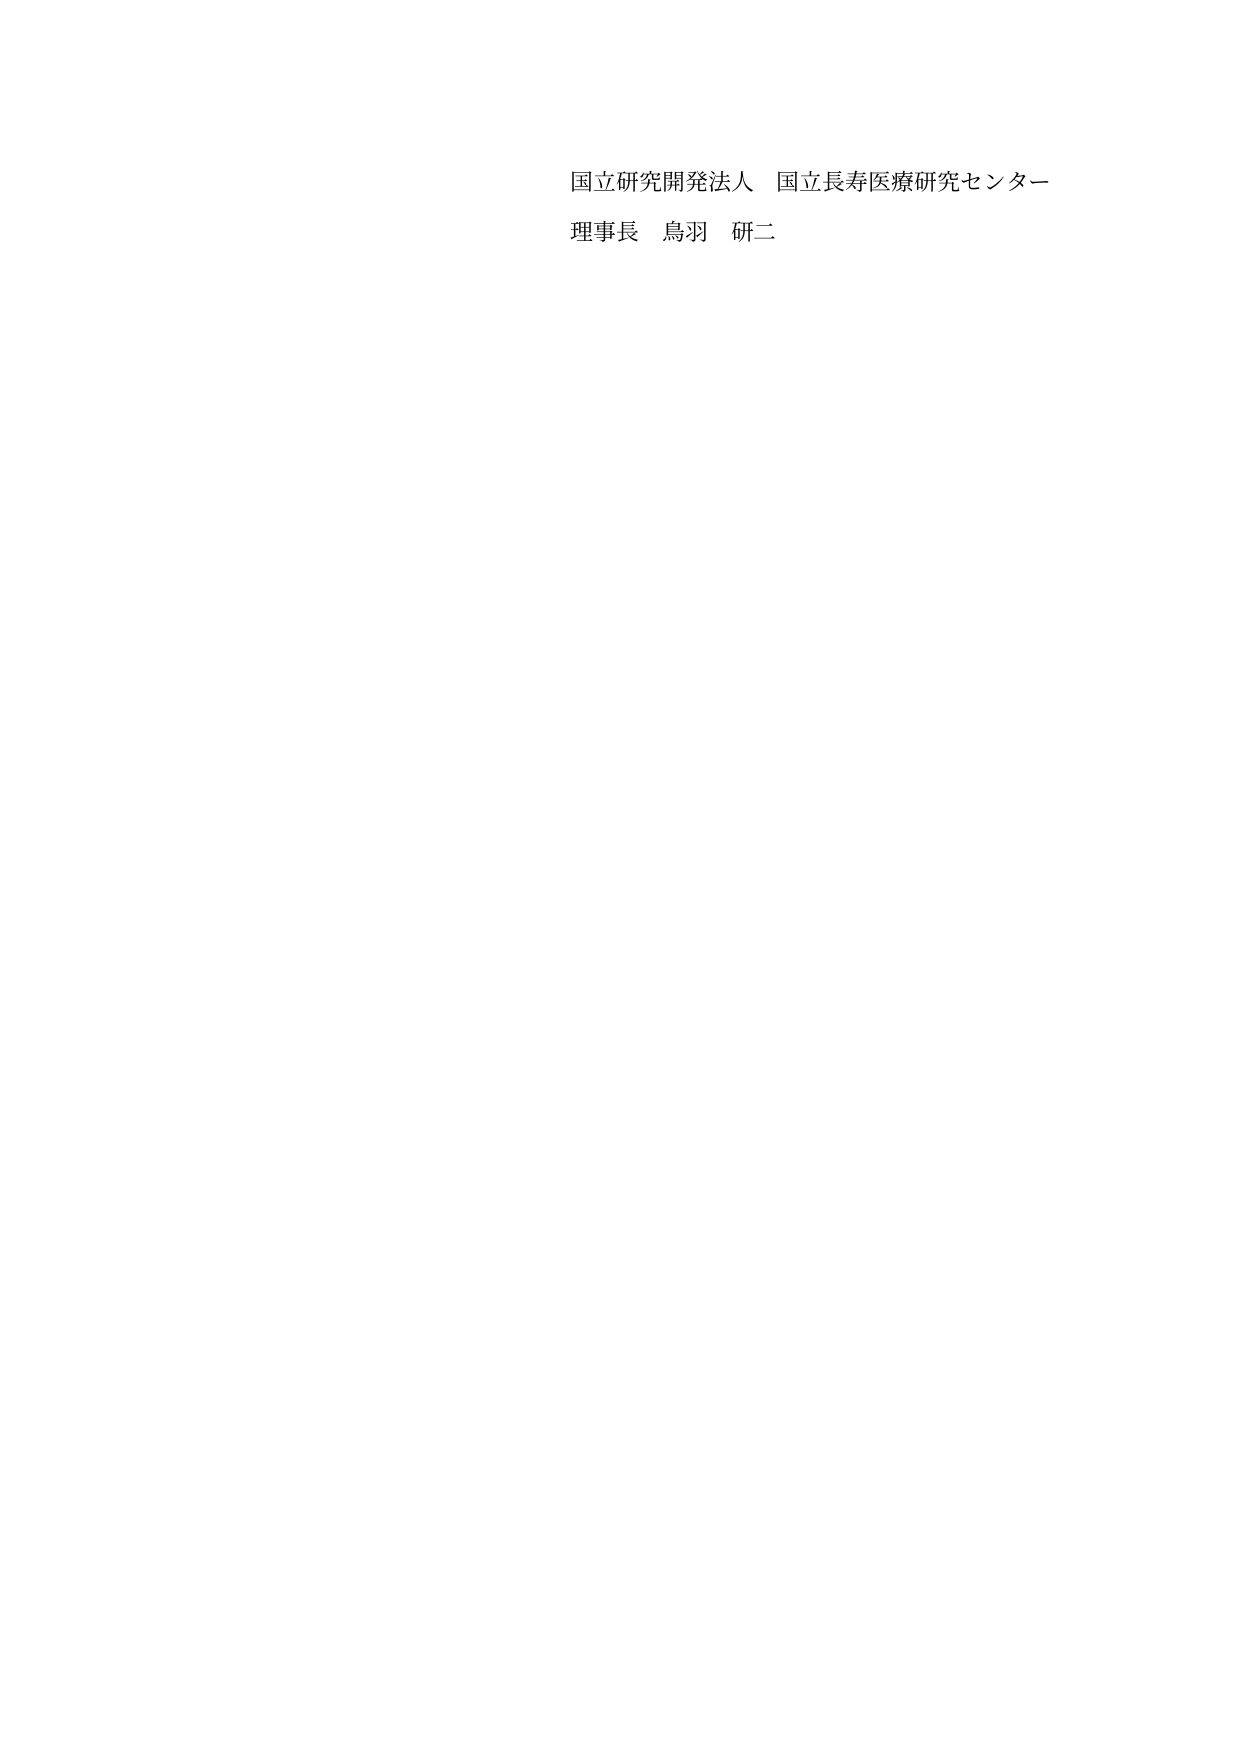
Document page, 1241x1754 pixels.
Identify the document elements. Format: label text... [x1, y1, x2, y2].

list 理事長 鳥羽 研二 [570, 214, 1128, 247]
text 国立研究開発法人 国立長寿医療研究センター [570, 164, 1128, 197]
